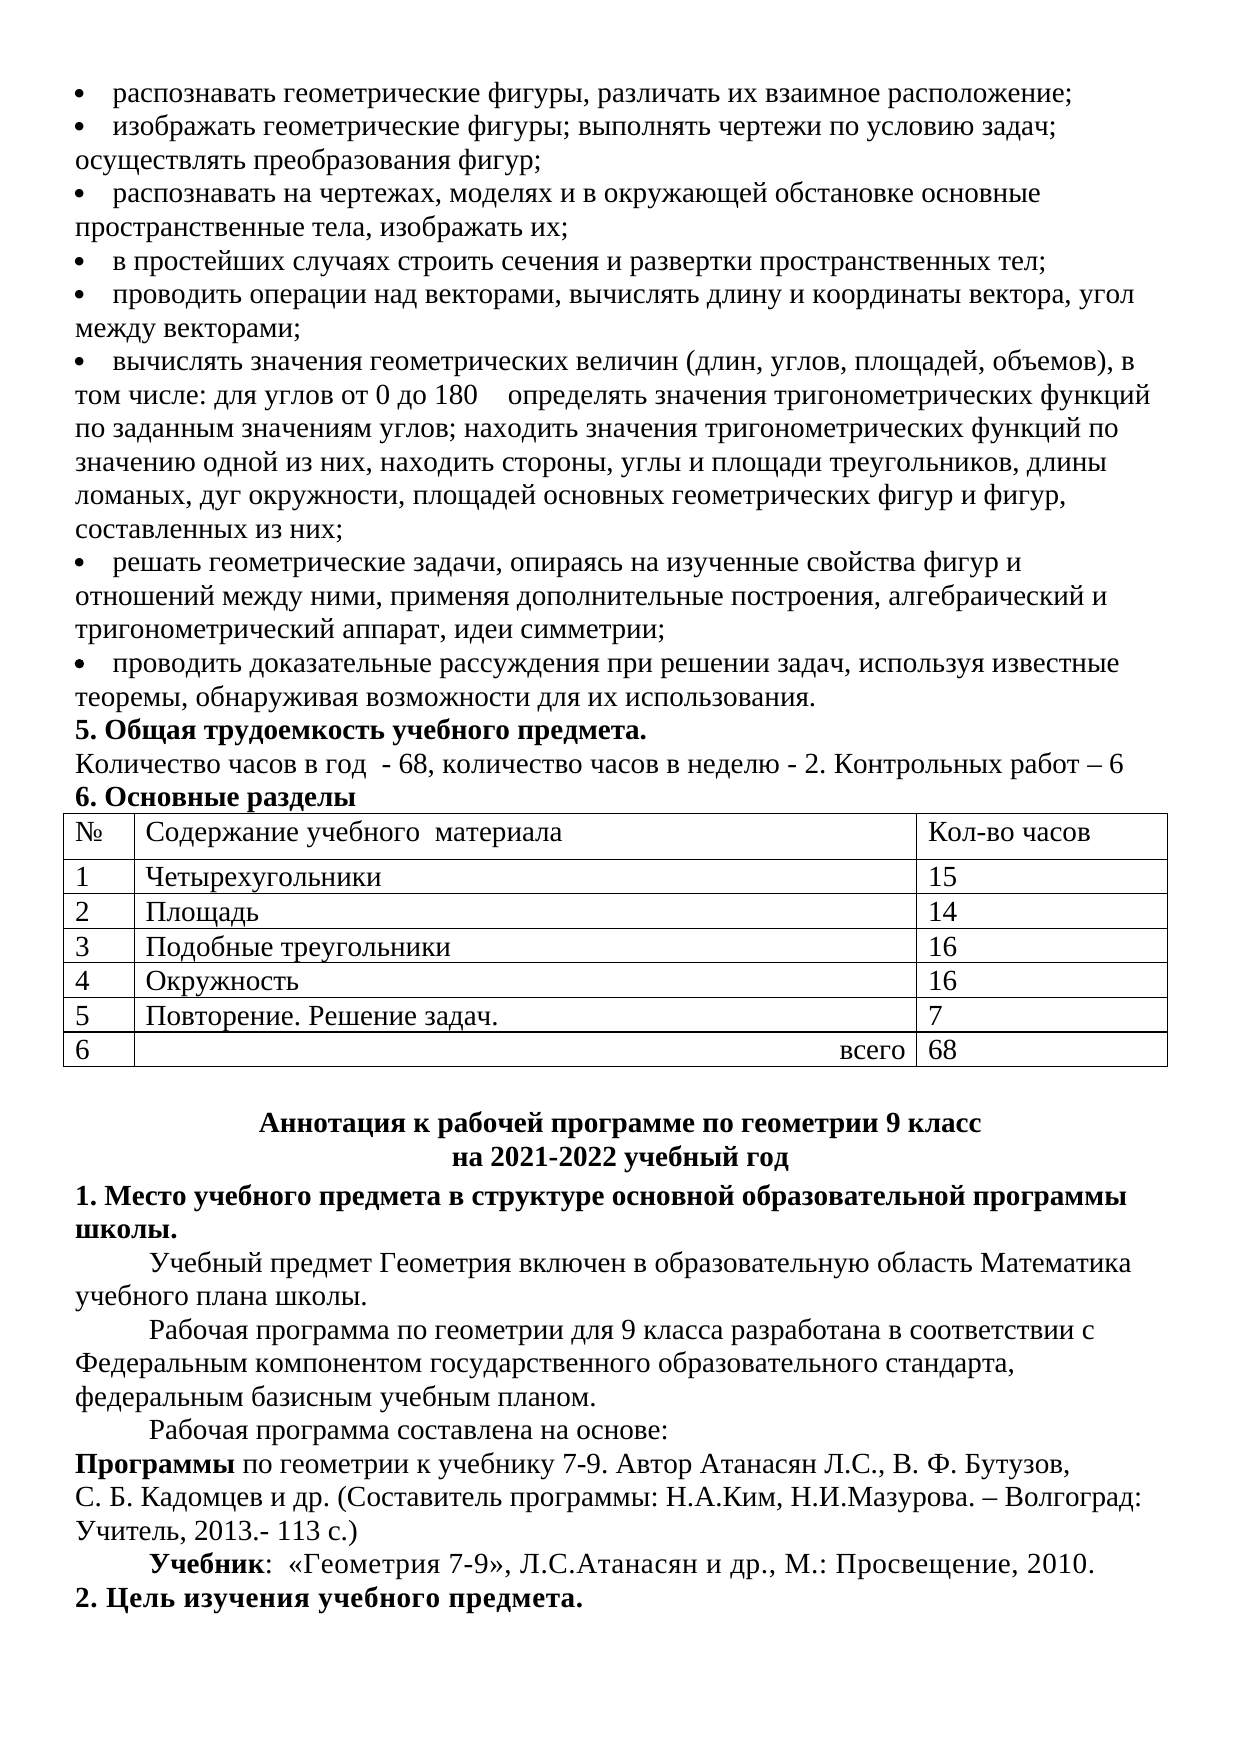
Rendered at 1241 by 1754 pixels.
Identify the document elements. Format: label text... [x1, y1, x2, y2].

list проводить доказательные рассуждения при решении задач, используя известные теоремы, обнаруживая возможности для их использования. [75, 645, 1165, 712]
text Рабочая программа по геометрии для 9 класса разработана в соответствии с Федеральным компонентом государственного образовательного стандарта, федеральным базисным учебным планом. [75, 1312, 1165, 1412]
table_cell Повторение. Решение задач. [135, 998, 916, 1031]
list решать геометрические задачи, опираясь на изученные свойства фигур и отношений между ними, применяя дополнительные построения, алгебраический и тригонометрический аппарат, идеи симметрии; [75, 544, 1165, 645]
table_header Кол-во часов [917, 814, 1167, 858]
table_cell всего [135, 1033, 916, 1066]
table_cell 14 [917, 894, 1167, 928]
list вычислять значения геометрических величин (длин, углов, площадей, объемов), в том числе: для углов от 0 до 180 определять значения тригонометрических функций по заданным значениям углов; находить значения тригонометрических функций по значению одной из них, находить стороны, углы и площади треугольников, длины ломаных, дуг окружности, площадей основных геометрических фигур и фигур, составленных из них; [75, 343, 1165, 544]
table_cell 16 [917, 929, 1167, 962]
text 1. Место учебного предмета в структуре основной образовательной программы школы. [75, 1178, 1165, 1245]
list проводить операции над векторами, вычислять длину и координаты вектора, угол между векторами; [75, 276, 1165, 343]
table_cell 6 [64, 1033, 134, 1066]
list распознавать на чертежах, моделях и в окружающей обстановке основные пространственные тела, изображать их; [75, 176, 1165, 243]
table_cell 5 [64, 998, 134, 1031]
text Рабочая программа составлена на основе: [75, 1412, 1165, 1446]
table_cell Площадь [135, 894, 916, 928]
text на 2021-2022 учебный год [75, 1139, 1165, 1173]
table_header № [64, 814, 134, 858]
table_cell 7 [917, 998, 1167, 1031]
list в простейших случаях строить сечения и развертки пространственных тел; [75, 243, 1165, 276]
text Количество часов в год - 68, количество часов в неделю - 2. Контрольных работ – 6 [75, 746, 1165, 779]
list изображать геометрические фигуры; выполнять чертежи по условию задач; осуществлять преобразования фигур; [75, 108, 1165, 176]
table_header Содержание учебного материала [135, 814, 916, 858]
text 2. Цель изучения учебного предмета. [75, 1580, 1165, 1614]
table_cell 4 [64, 963, 134, 997]
text Учебник: «Геометрия 7-9», Л.С.Атанасян и др., М.: Просвещение, 2010. [75, 1547, 1165, 1580]
table_cell 1 [64, 860, 134, 893]
table_cell 3 [64, 929, 134, 962]
text 6. Основные разделы [75, 779, 1165, 813]
text Программы по геометрии к учебнику 7-9. Автор Атанасян Л.С., В. Ф. Бутузов, С. Б. Кадомцев и др. (Составитель программы: Н.А.Ким, Н.И.Мазурова. – Волгоград: Учитель, 2013.- 113 с.) [75, 1446, 1165, 1547]
table_cell Подобные треугольники [135, 929, 916, 962]
list распознавать геометрические фигуры, различать их взаимное расположение; [75, 75, 1165, 108]
table_cell 68 [917, 1033, 1167, 1066]
table_cell 16 [917, 963, 1167, 997]
text Учебный предмет Геометрия включен в образовательную область Математика учебного плана школы. [75, 1245, 1165, 1312]
table_cell Окружность [135, 963, 916, 997]
text 5. Общая трудоемкость учебного предмета. [75, 712, 1165, 746]
text Аннотация к рабочей программе по геометрии 9 класс [75, 1106, 1165, 1139]
table_cell Четырехугольники [135, 860, 916, 893]
table_cell 2 [64, 894, 134, 928]
table_cell 15 [917, 860, 1167, 893]
